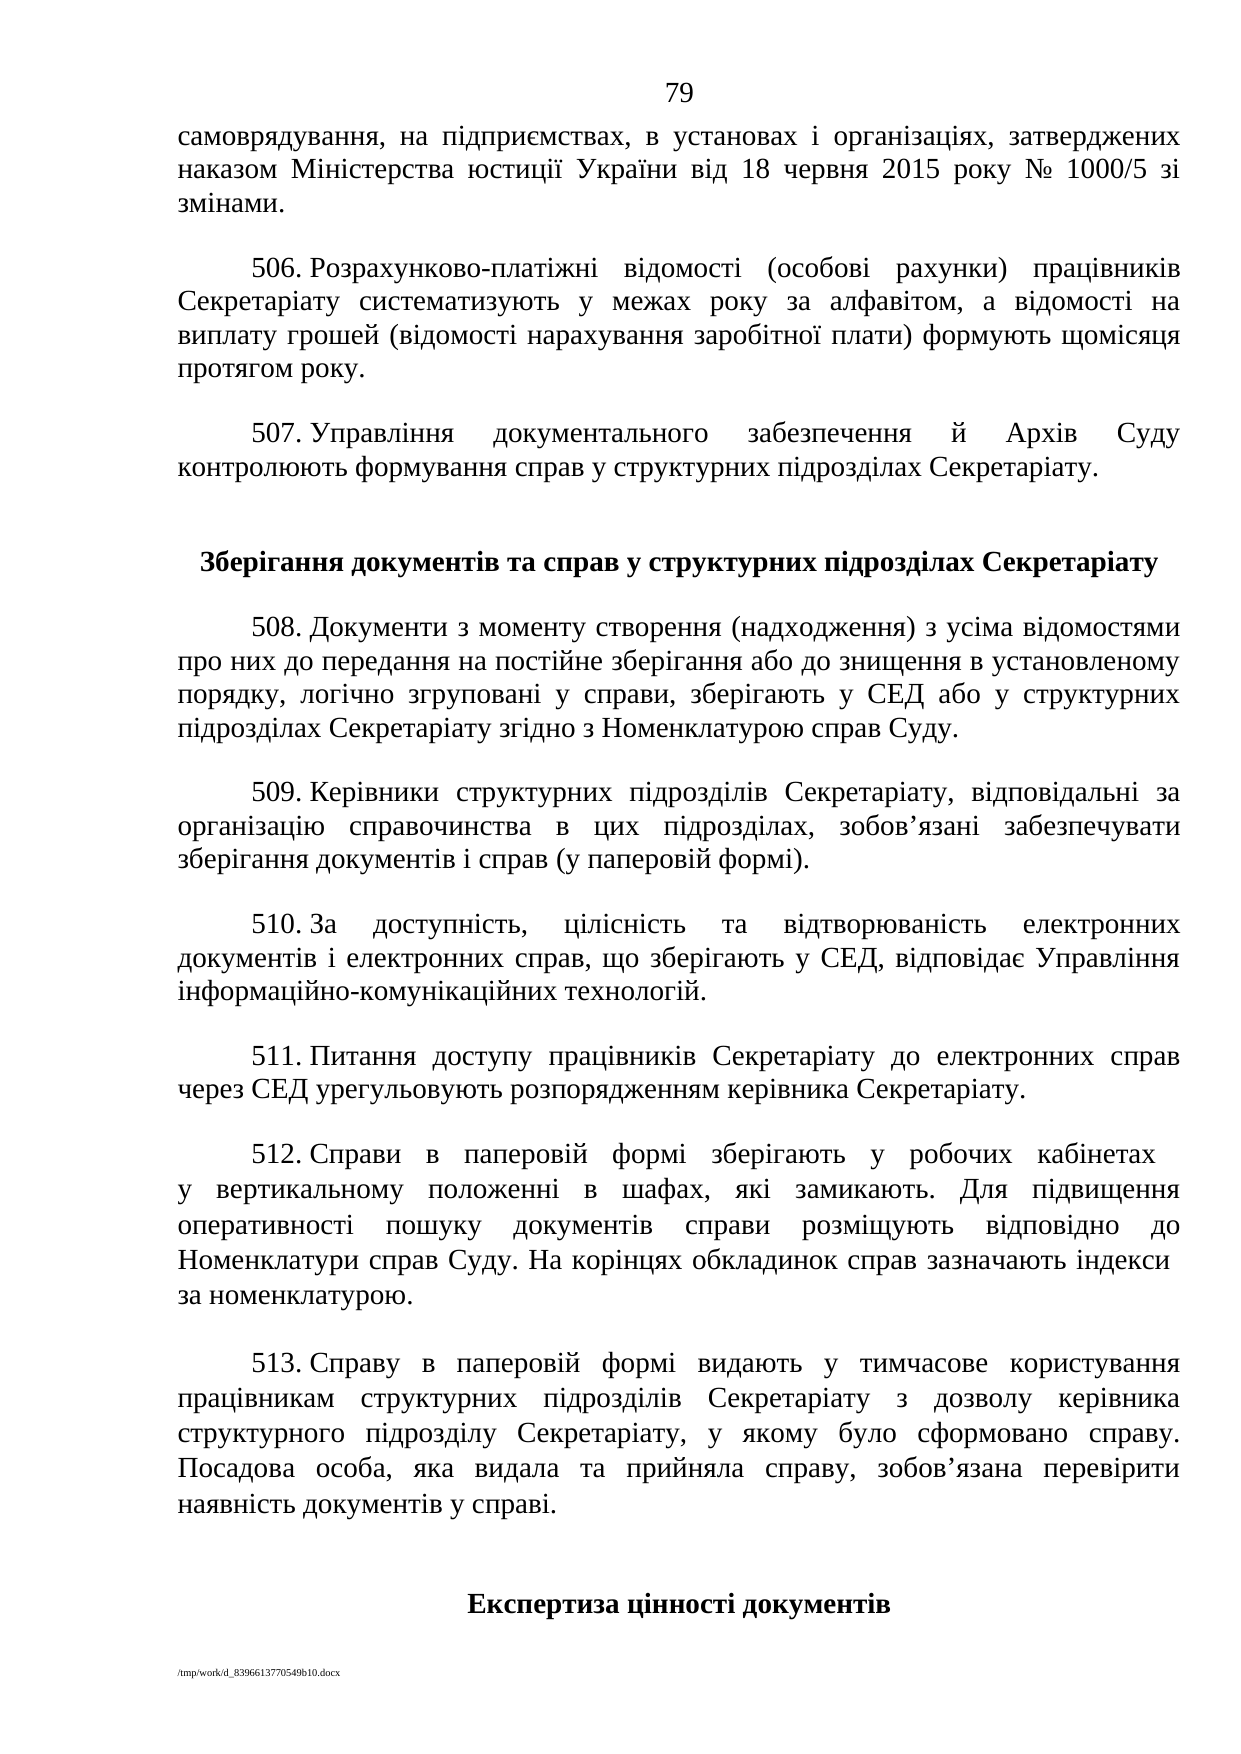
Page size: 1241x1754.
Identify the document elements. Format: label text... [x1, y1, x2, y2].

text 506. Розрахунково-платіжні відомості (особові рахунки) працівників Секретаріату систематизують у межах року за алфавітом, а відомості на виплату грошей (відомості нарахування заробітної плати) формують щомісяця протягом року. [177, 250, 1181, 384]
text 508. Документи з моменту створення (надходження) з усіма відомостями про них до передання на постійне зберігання або до знищення в установленому порядку, логічно згруповані у справи, зберігають у СЕД або у структурних підрозділах Секретаріату згідно з Номенклатурою справ Суду. [177, 609, 1181, 743]
text 509. Керівники структурних підрозділів Секретаріату, відповідальні за організацію справочинства в цих підрозділах, зобовʼязані забезпечувати зберігання документів і справ (у паперовій формі). [177, 774, 1181, 875]
text 507. Управління документального забезпечення й Архів Суду контролюють формування справ у структурних підрозділах Секретаріату. [177, 415, 1181, 482]
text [177, 118, 1181, 219]
text 511. Питання доступу працівників Секретаріату до електронних справ через СЕД урегульовують розпорядженням керівника Секретаріату. [177, 1038, 1181, 1105]
text Зберігання документів та справ у структурних підрозділах Секретаріату [177, 544, 1181, 578]
text 513. Справу в паперовій формі видають у тимчасове користування працівникам структурних підрозділів Секретаріату з дозволу керівника структурного підрозділу Секретаріату, у якому було сформовано справу. Посадова особа, яка видала та прийняла справу, зобовʼязана перевірити наявність документів у справі. [177, 1345, 1181, 1519]
text Експертиза цінності документів [177, 1586, 1181, 1620]
text 510. За доступність, цілісність та відтворюваність електронних документів і електронних справ, що зберігають у СЕД, відповідає Управління інформаційно-комунікаційних технологій. [177, 906, 1181, 1007]
text 512. Справи в паперовій формі зберігають у робочих кабінетах у вертикальному положенні в шафах, які замикають. Для підвищення оперативності пошуку документів справи розміщують відповідно до Номенклатури справ Суду. На корінцях обкладинок справ зазначають індекси за номенклатурою. [177, 1136, 1181, 1311]
